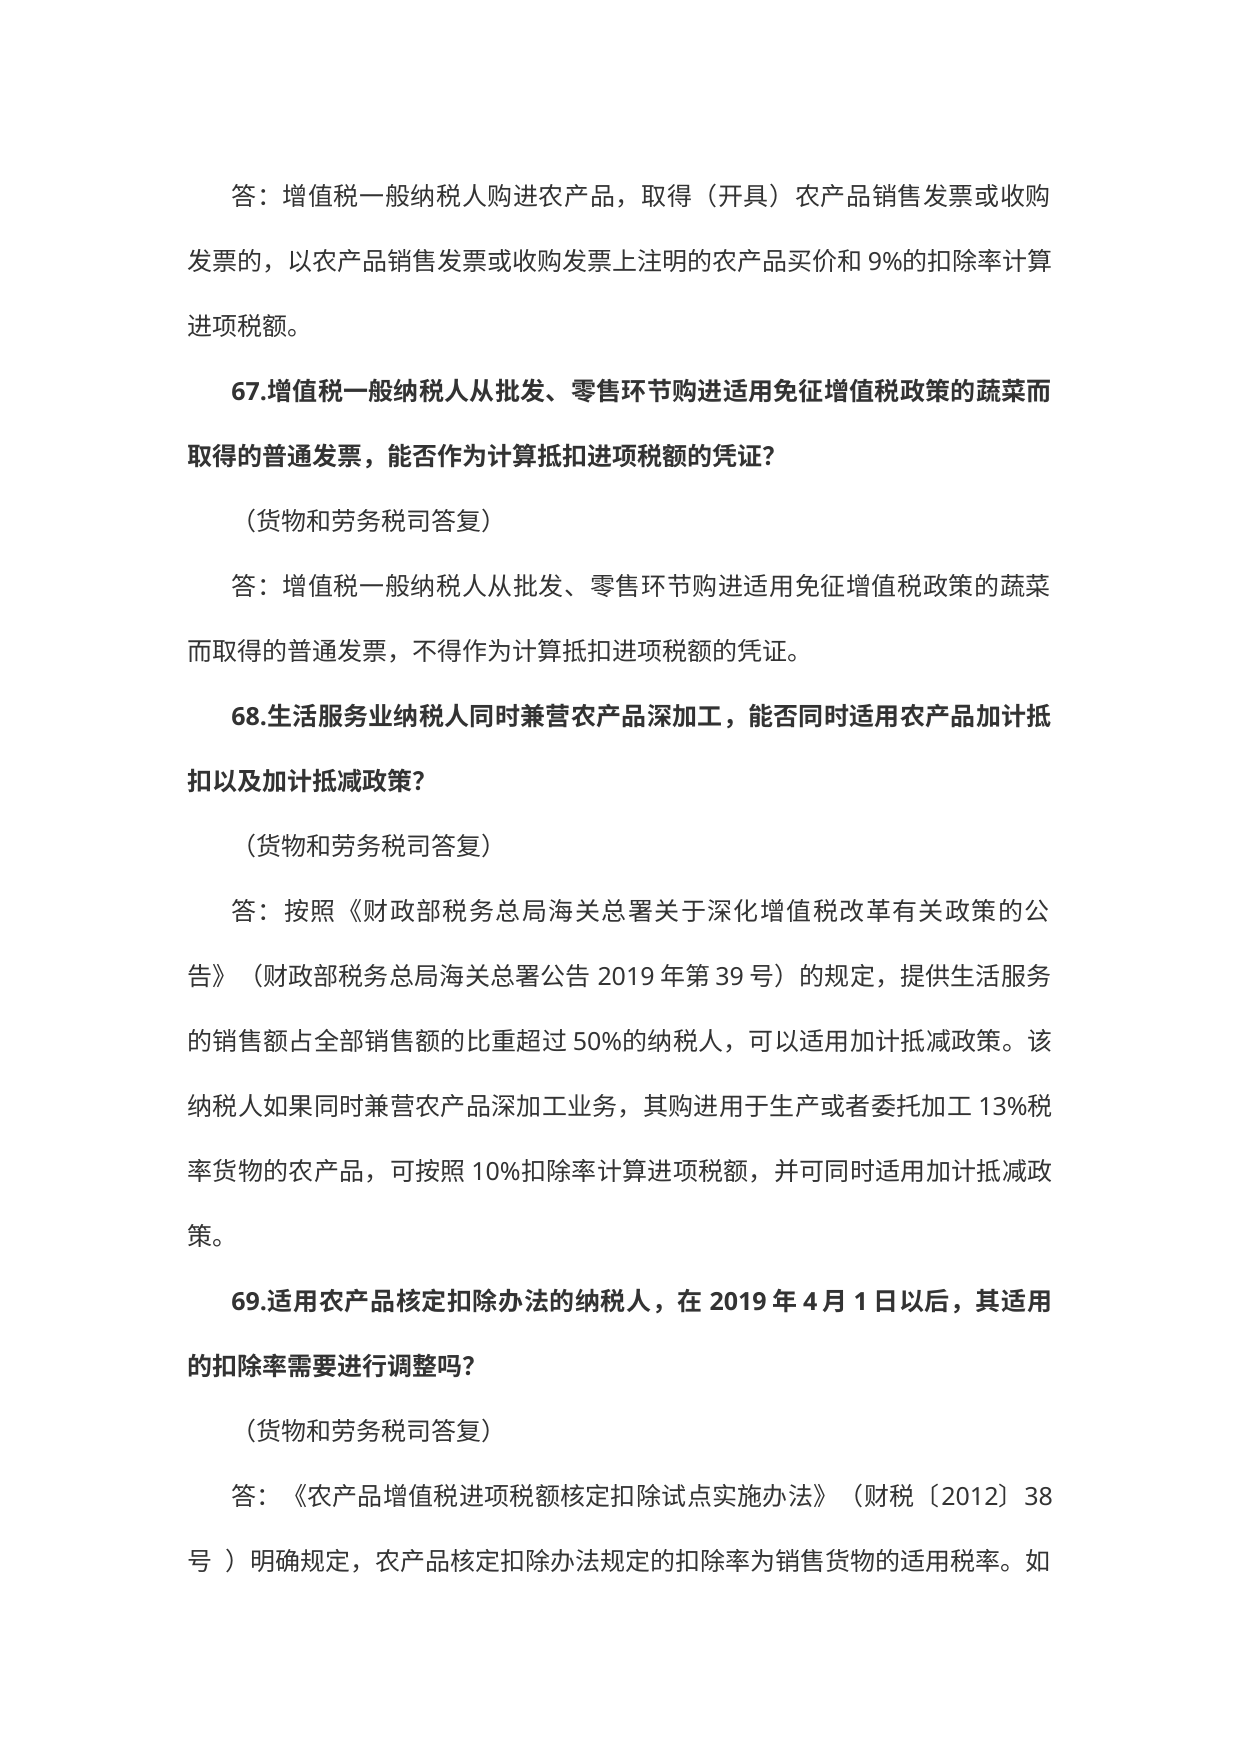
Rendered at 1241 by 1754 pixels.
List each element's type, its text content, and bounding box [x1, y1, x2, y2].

text 68.生活服务业纳税人同时兼营农产品深加工，能否同时适用农产品加计抵扣以及加计抵减政策？ [187, 682, 1053, 812]
text 69.适用农产品核定扣除办法的纳税人，在2019年4月1日以后，其适用的扣除率需要进行调整吗？ [187, 1267, 1053, 1397]
text （货物和劳务税司答复） [187, 1397, 1053, 1462]
text （货物和劳务税司答复） [187, 487, 1053, 552]
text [187, 1462, 1053, 1592]
text 答：增值税一般纳税人购进农产品，取得（开具）农产品销售发票或收购发票的，以农产品销售发票或收购发票上注明的农产品买价和9%的扣除率计算进项税额。 [187, 162, 1053, 357]
text 答：增值税一般纳税人从批发、零售环节购进适用免征增值税政策的蔬菜而取得的普通发票，不得作为计算抵扣进项税额的凭证。 [187, 552, 1053, 682]
text 67.增值税一般纳税人从批发、零售环节购进适用免征增值税政策的蔬菜而取得的普通发票，能否作为计算抵扣进项税额的凭证？ [187, 357, 1053, 487]
text （货物和劳务税司答复） [187, 812, 1053, 877]
text 答：按照《财政部税务总局海关总署关于深化增值税改革有关政策的公告》（财政部税务总局海关总署公告2019年第39号）的规定，提供生活服务的销售额占全部销售额的比重超过50%的纳税人，可以适用加计抵减政策。该纳税人如果同时兼营农产品深加工业务，其购进用于生产或者委托加工13%税率货物的农产品，可按照10%扣除率计算进项税额，并可同时适用加计抵减政策。 [187, 877, 1053, 1267]
